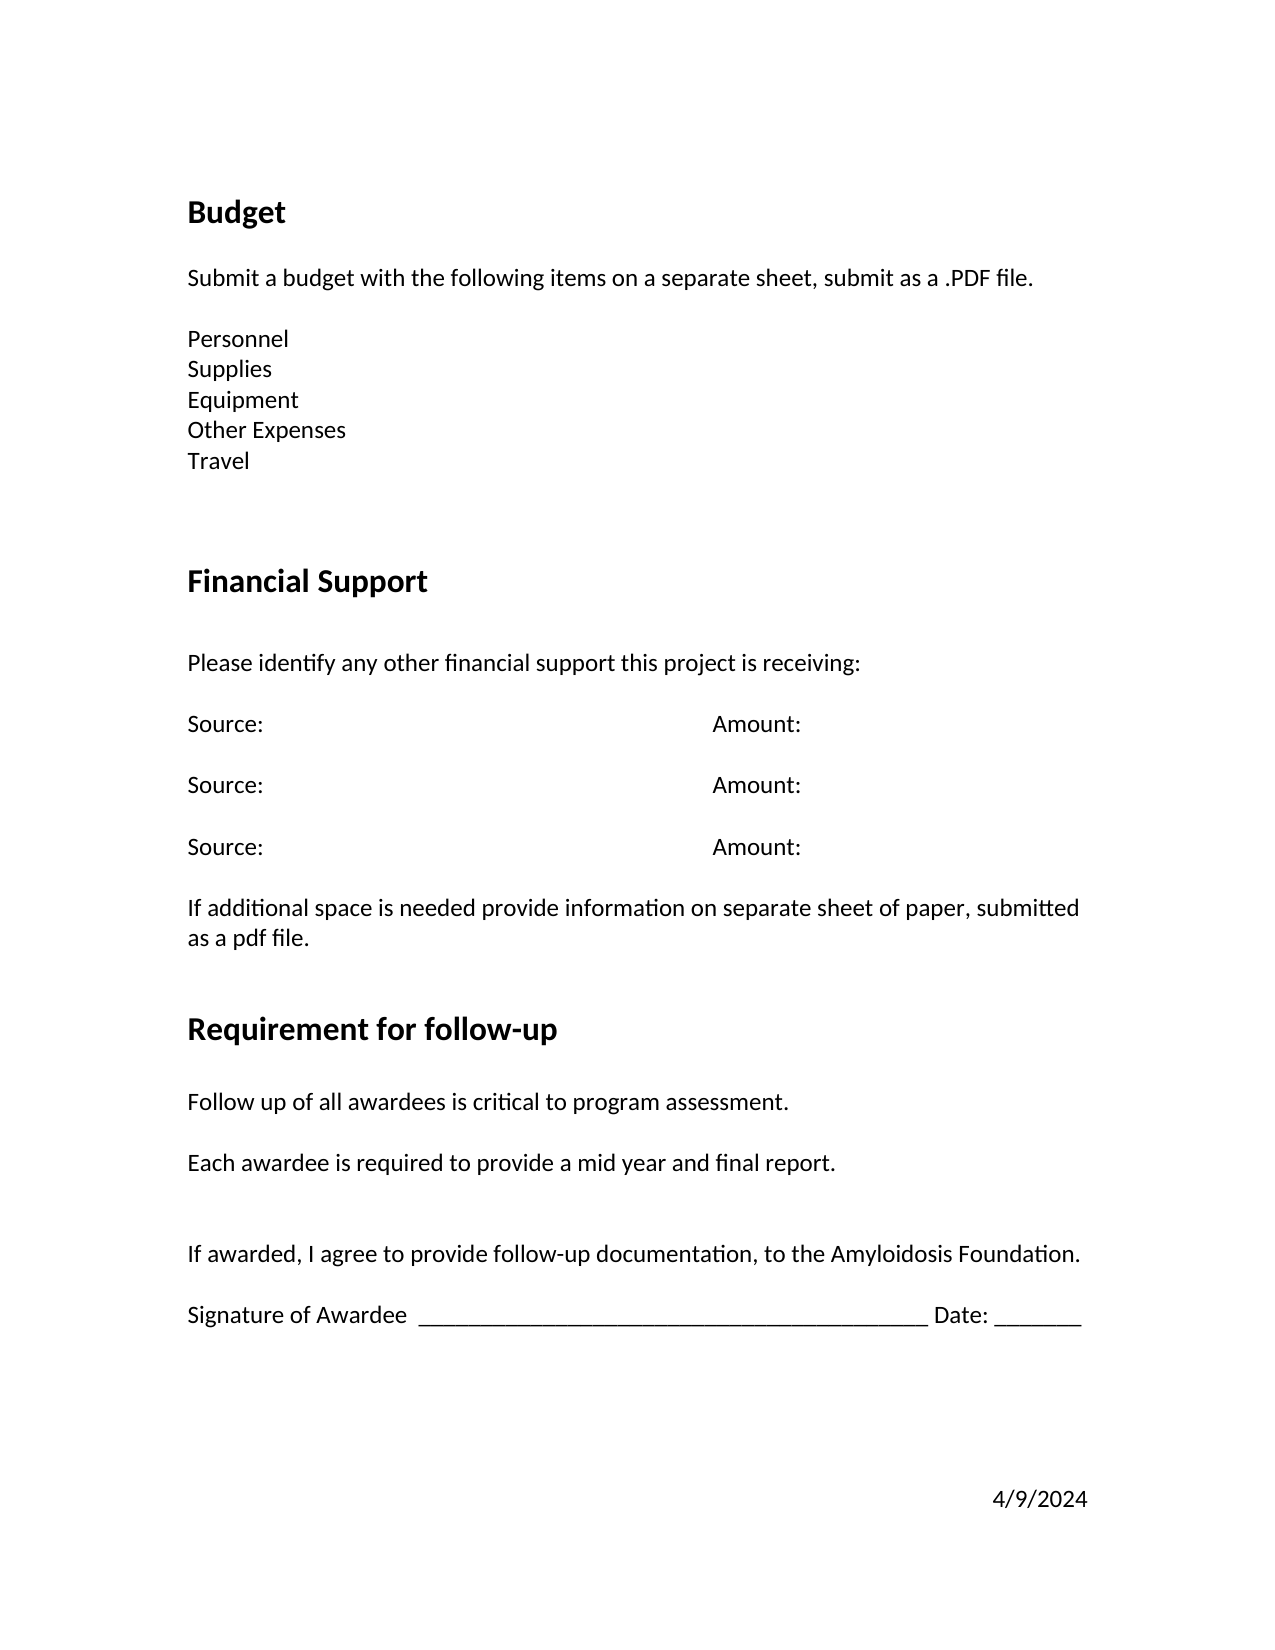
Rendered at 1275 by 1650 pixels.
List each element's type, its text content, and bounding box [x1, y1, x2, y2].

text Please identify any other financial support this project is receiving: [187, 648, 1087, 678]
text If awarded, I agree to provide follow-up documentation, to the Amyloidosis Foundation. [187, 1238, 1087, 1269]
text If additional space is needed provide information on separate sheet of paper, submitted as a pdf file. [187, 892, 1087, 953]
text Supplies [187, 353, 1087, 384]
text Personnel [187, 323, 1087, 353]
text Source: Amount: [187, 831, 1087, 861]
text Follow up of all awardees is critical to program assessment. [187, 1086, 1087, 1116]
text Source: Amount: [187, 770, 1087, 800]
text Signature of Awardee _________________________________________ Date: _______ [187, 1299, 1087, 1330]
text Submit a budget with the following items on a separate sheet, submit as a .PDF file. [187, 262, 1087, 292]
subtitle Financial Support [187, 560, 1087, 601]
text Source: Amount: [187, 709, 1087, 739]
subtitle Requirement for follow-up [187, 1008, 1087, 1049]
text Travel [187, 445, 1087, 476]
text Budget [187, 191, 1087, 231]
text Equipment [187, 384, 1087, 414]
text Each awardee is required to provide a mid year and final report. [187, 1147, 1087, 1177]
text Other Expenses [187, 414, 1087, 445]
